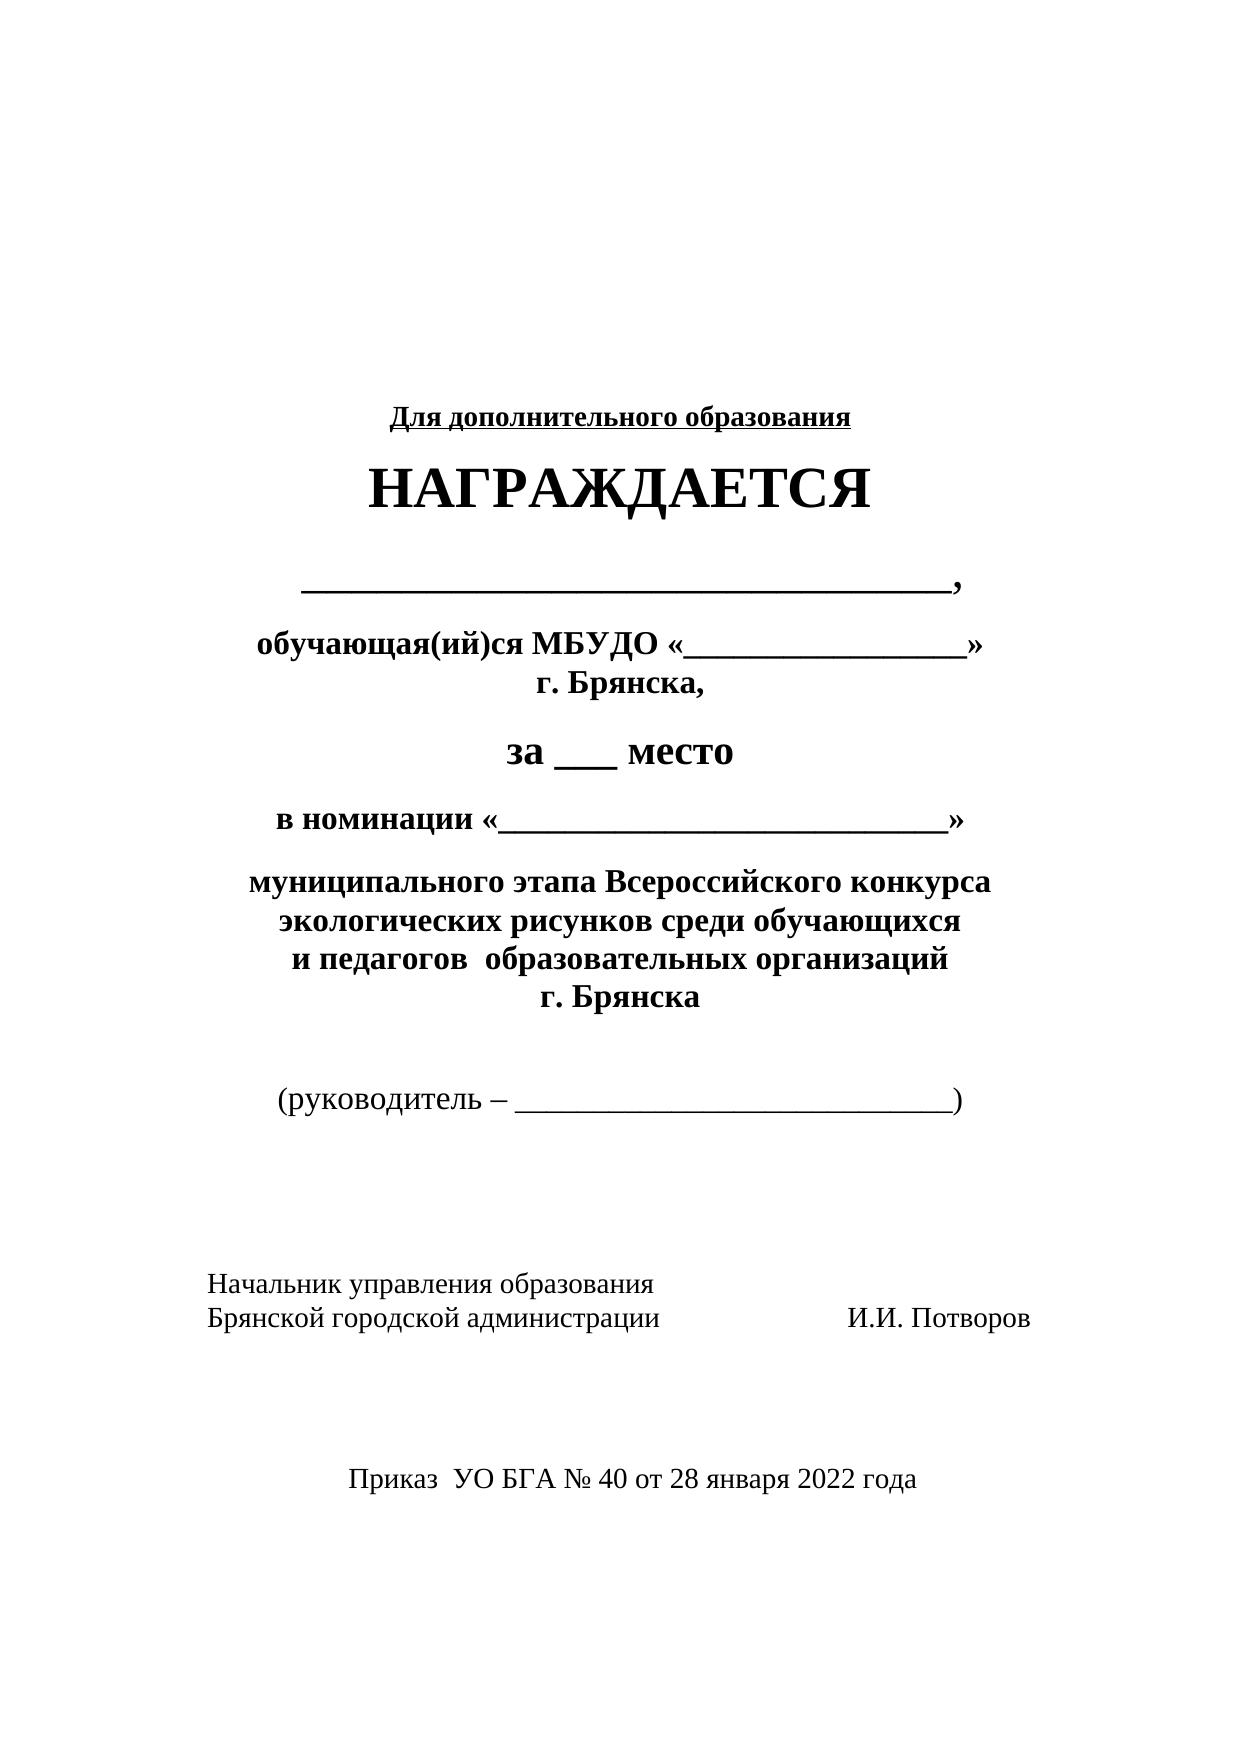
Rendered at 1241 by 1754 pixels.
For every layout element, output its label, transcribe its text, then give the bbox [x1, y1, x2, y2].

text г. Брянска, [207, 662, 1033, 700]
text (руководитель – ____________________________) [207, 1078, 1033, 1116]
text муниципального этапа Всероссийского конкурса [207, 861, 1033, 900]
text обучающая(ий)ся МБУДО «_________________» [207, 623, 1033, 662]
text НАГРАЖДАЕТСЯ [207, 453, 1033, 520]
text __________________________, [207, 541, 1033, 598]
text г. Брянска [207, 976, 1033, 1015]
text в номинации «___________________________» [207, 798, 1033, 836]
text Приказ УО БГА № 40 от 28 января 2022 года [207, 1461, 1033, 1495]
text Для дополнительного образования [207, 399, 1033, 432]
text экологических рисунков среди обучающихся [207, 900, 1033, 938]
text Начальник управления образования [207, 1266, 1033, 1300]
text за ___ место [207, 725, 1033, 773]
text Брянской городской администрации И.И. Потворов [207, 1300, 1033, 1333]
text и педагогов образовательных организаций [207, 938, 1033, 976]
